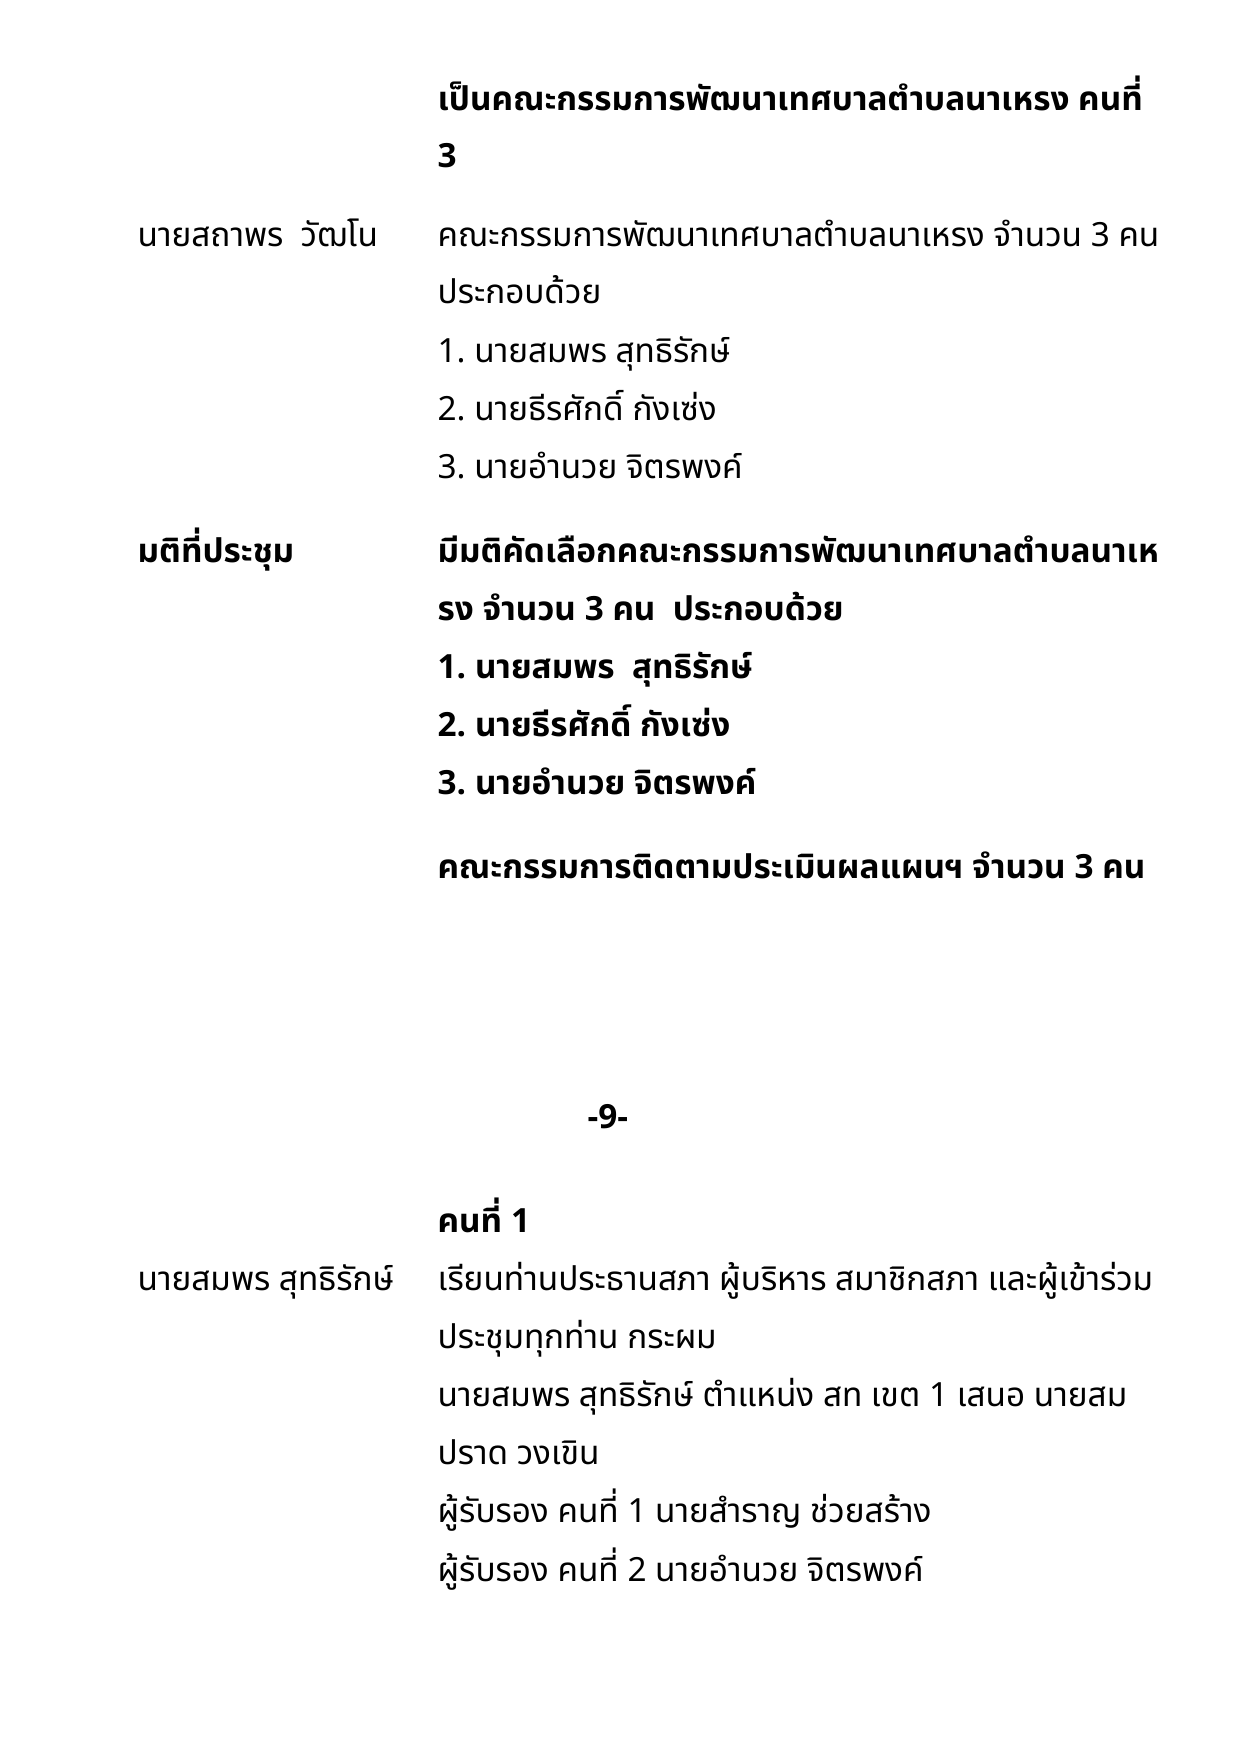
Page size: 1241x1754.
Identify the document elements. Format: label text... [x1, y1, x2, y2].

text นายสถาพร วัฒโน คณะกรรมการพัฒนาเทศบาลตำบลนาเหรง จำนวน 3 คน ประกอบด้วย [137, 210, 1165, 319]
text ผู้รับรอง คนที่ 2 นายอำนวย จิตรพงค์ [137, 1545, 1165, 1596]
text คณะกรรมการติดตามประเมินผลแผนฯ จำนวน 3 คน [437, 843, 1165, 894]
text ผู้รับรอง คนที่ 1 นายสำราญ ช่วยสร้าง [137, 1487, 1165, 1538]
text 3. นายอำนวย จิตรพงค์ [437, 759, 1165, 810]
text นายสมพร สุทธิรักษ์ ตำแหน่ง สท เขต 1 เสนอ นายสมปราด วงเขิน [137, 1371, 1165, 1480]
text มติที่ประชุม มีมติคัดเลือกคณะกรรมการพัฒนาเทศบาลตำบลนาเหรง จำนวน 3 คน ประกอบด้วย [137, 527, 1165, 635]
text 3. นายอำนวย จิตรพงค์ [437, 443, 1165, 493]
text 1. นายสมพร สุทธิรักษ์ [137, 643, 1165, 693]
text นายสมพร สุทธิรักษ์ เรียนท่านประธานสภา ผู้บริหาร สมาชิกสภา และผู้เข้าร่วมประชุมทุกท่าน กระผม [137, 1255, 1165, 1364]
text คนที่ 1 [437, 1197, 1165, 1248]
text เป็นคณะกรรมการพัฒนาเทศบาลตำบลนาเหรง คนที่ 3 [137, 75, 1165, 178]
text 2. นายธีรศักดิ์ กังเซ่ง [437, 384, 1165, 435]
text -9- [437, 1093, 1165, 1138]
text 2. นายธีรศักดิ์ กังเซ่ง [437, 701, 1165, 752]
text 1. นายสมพร สุทธิรักษ์ [137, 326, 1165, 377]
